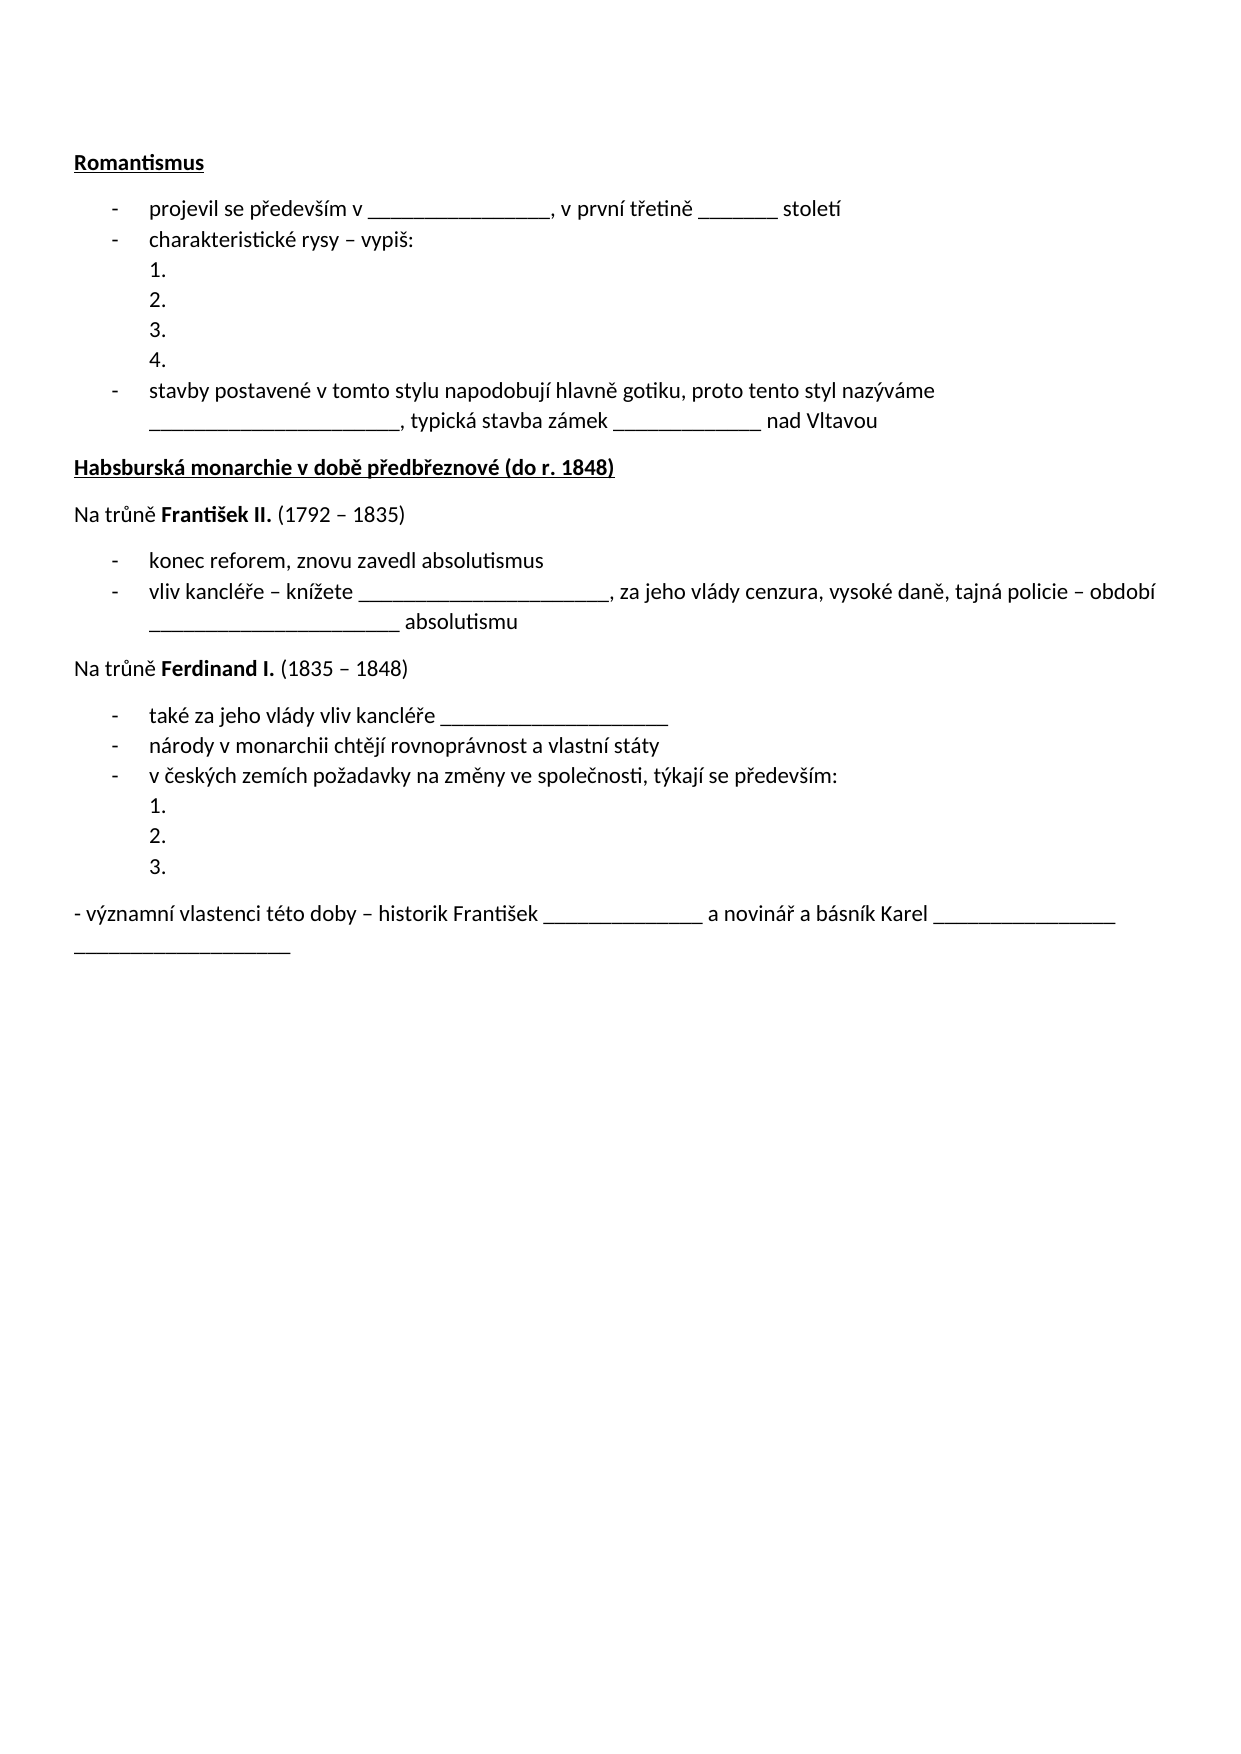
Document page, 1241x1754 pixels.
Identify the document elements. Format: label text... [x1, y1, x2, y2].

list 3. [149, 852, 1167, 880]
list 2. [149, 285, 1167, 313]
list také za jeho vlády vliv kancléře ____________________ [111, 701, 1167, 729]
list vliv kancléře – knížete ______________________, za jeho vlády cenzura, vysoké daně, tajná policie – období ______________________ absolutismu [111, 577, 1167, 635]
list stavby postavené v tomto stylu napodobují hlavně gotiku, proto tento styl nazýváme ______________________, typická stavba zámek _____________ nad Vltavou [111, 376, 1167, 434]
list národy v monarchii chtějí rovnoprávnost a vlastní státy [111, 731, 1167, 759]
list 1. [149, 255, 1167, 283]
list 2. [149, 822, 1167, 849]
list 3. [149, 315, 1167, 343]
list projevil se především v ________________, v první třetině _______ století [111, 194, 1167, 222]
text - významní vlastenci této doby – historik František ______________ a novinář a básník Karel ________________ ___________________ [74, 899, 1167, 957]
text Habsburská monarchie v době předbřeznové (do r. 1848) [74, 453, 1167, 481]
list 4. [149, 346, 1167, 373]
list konec reforem, znovu zavedl absolutismus [111, 547, 1167, 574]
list charakteristické rysy – vypiš: [111, 225, 1167, 253]
text Romantismus [74, 148, 1167, 176]
text Na trůně Ferdinand I. (1835 – 1848) [74, 654, 1167, 682]
text Na trůně František II. (1792 – 1835) [74, 500, 1167, 528]
list 1. [149, 791, 1167, 819]
list v českých zemích požadavky na změny ve společnosti, týkají se především: [111, 761, 1167, 789]
